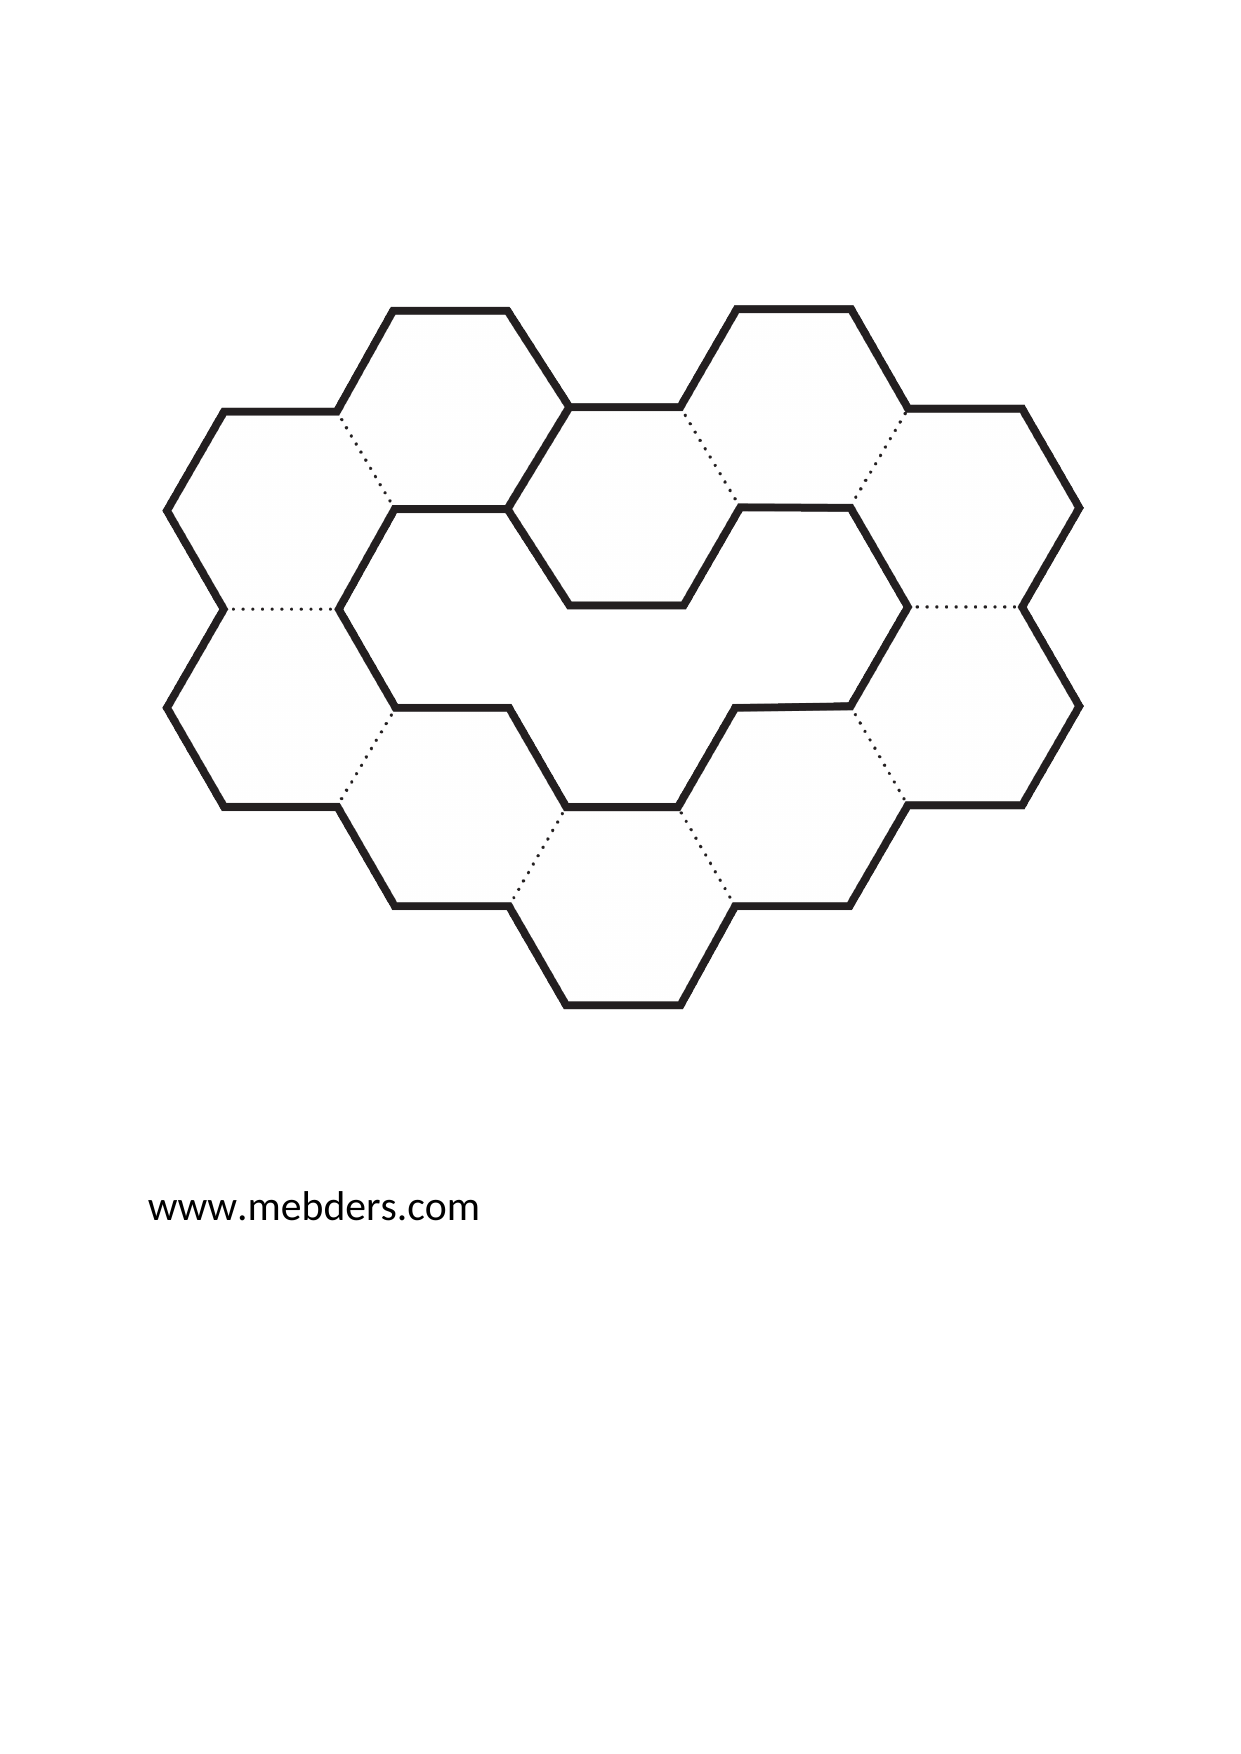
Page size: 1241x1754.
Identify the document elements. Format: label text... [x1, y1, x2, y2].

picture [147, 288, 1093, 1019]
text www.mebders.com [148, 1180, 1093, 1231]
